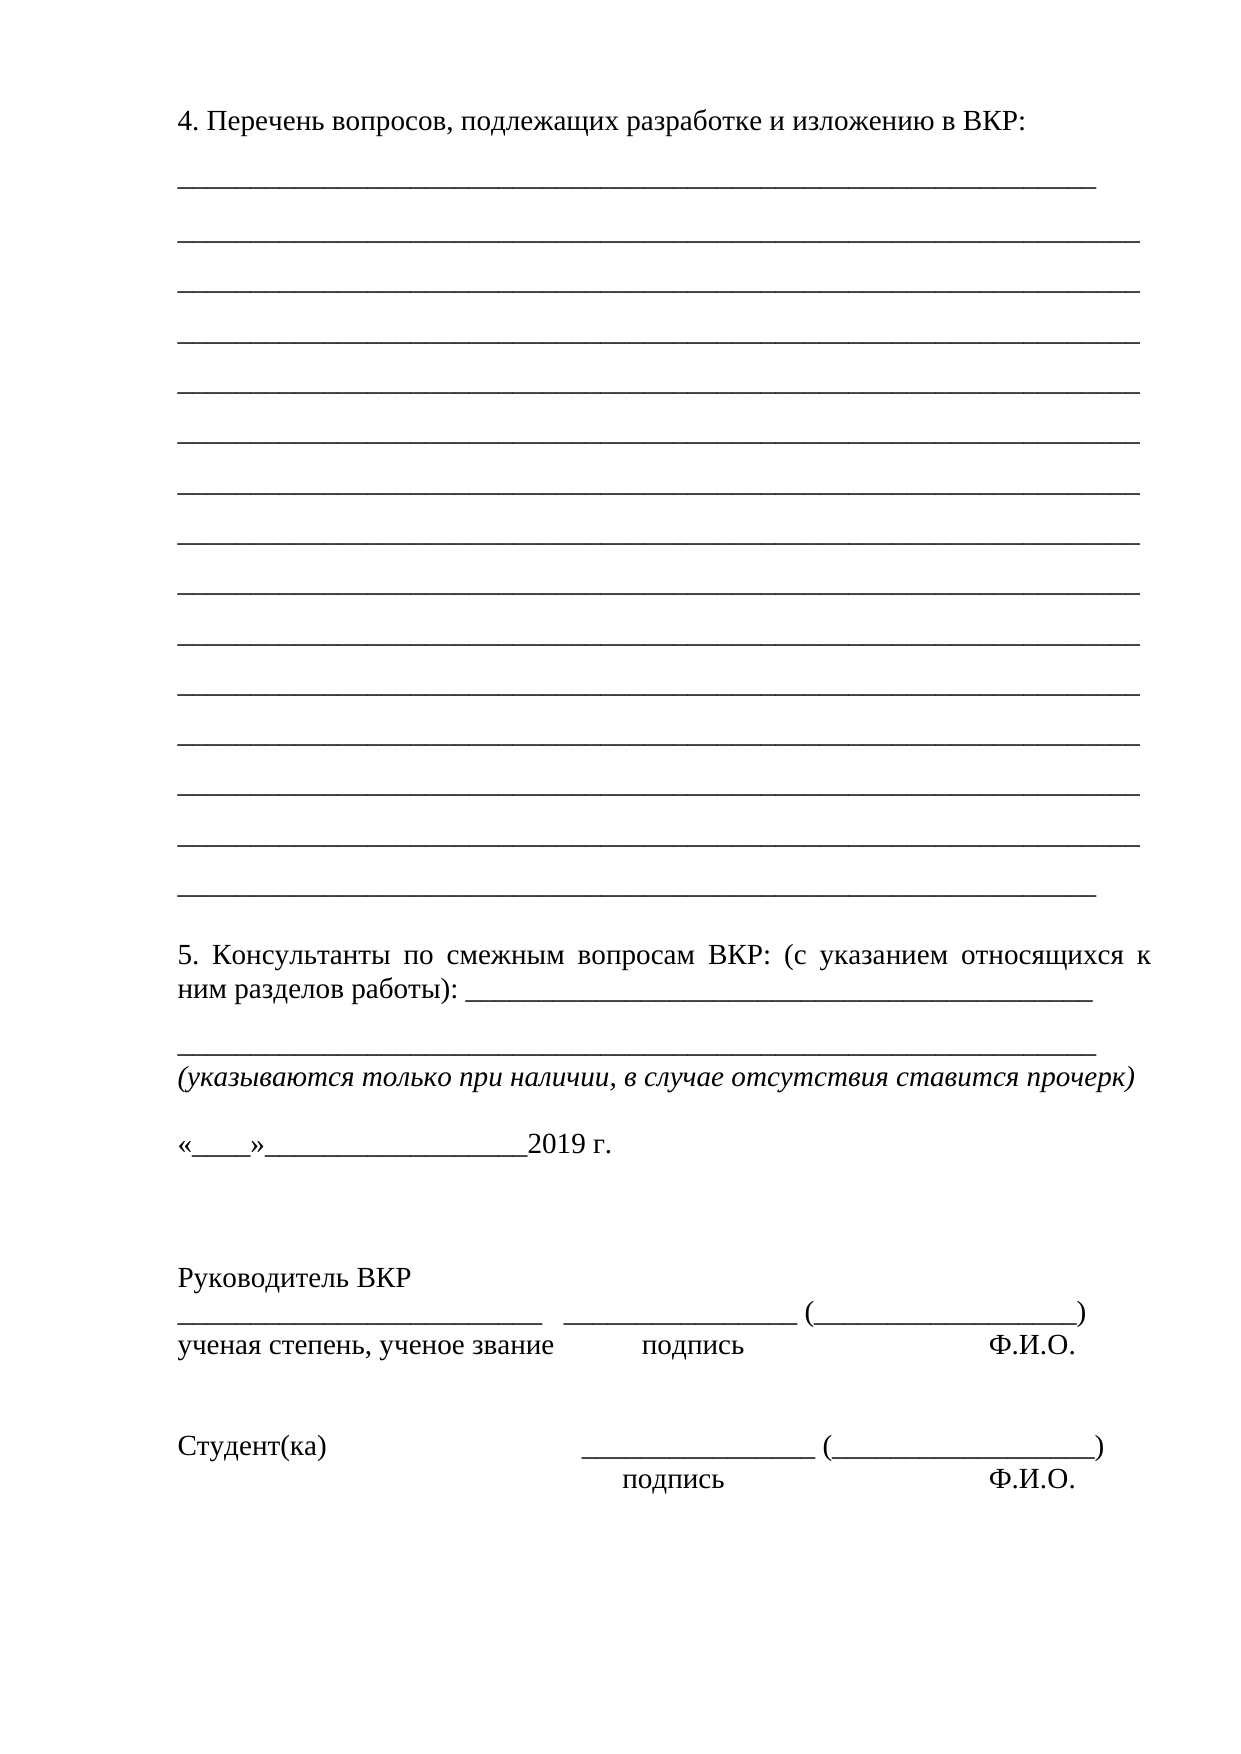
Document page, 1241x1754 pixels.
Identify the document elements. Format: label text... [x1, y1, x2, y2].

text подпись Ф.И.О. [177, 1461, 1152, 1495]
text «____»__________________2019 г. [177, 1126, 1152, 1159]
text _______________________________________________________________ [177, 1025, 1152, 1059]
text _________________________________________________________________________________________________________________________________________________________________________________________________________________________________________________________________________________________________________________________________________________________________________________________________________________________________________________________________________________________________________________________________________________________________________________________________________________________________________________________________________________________________________________________________________________________________________________________________________________________________________________________________________________________________________________________________________________________ [177, 212, 1152, 900]
text Руководитель ВКР [177, 1260, 1152, 1294]
text _________________________ ________________ (__________________) [177, 1294, 1152, 1327]
text 4. Перечень вопросов, подлежащих разработке и изложению в ВКР: [177, 103, 1152, 137]
text Студент(ка) ________________ (__________________) [177, 1428, 1152, 1461]
text _______________________________________________________________ [177, 158, 1152, 191]
text (указываются только при наличии, в случае отсутствия ставится прочерк) [177, 1059, 1152, 1092]
text ученая степень, ученое звание подпись Ф.И.О. [177, 1327, 1152, 1361]
text 5. Консультанты по смежным вопросам ВКР: (с указанием относящихся к ним разделов работы): ___________________________________________ [177, 937, 1152, 1004]
